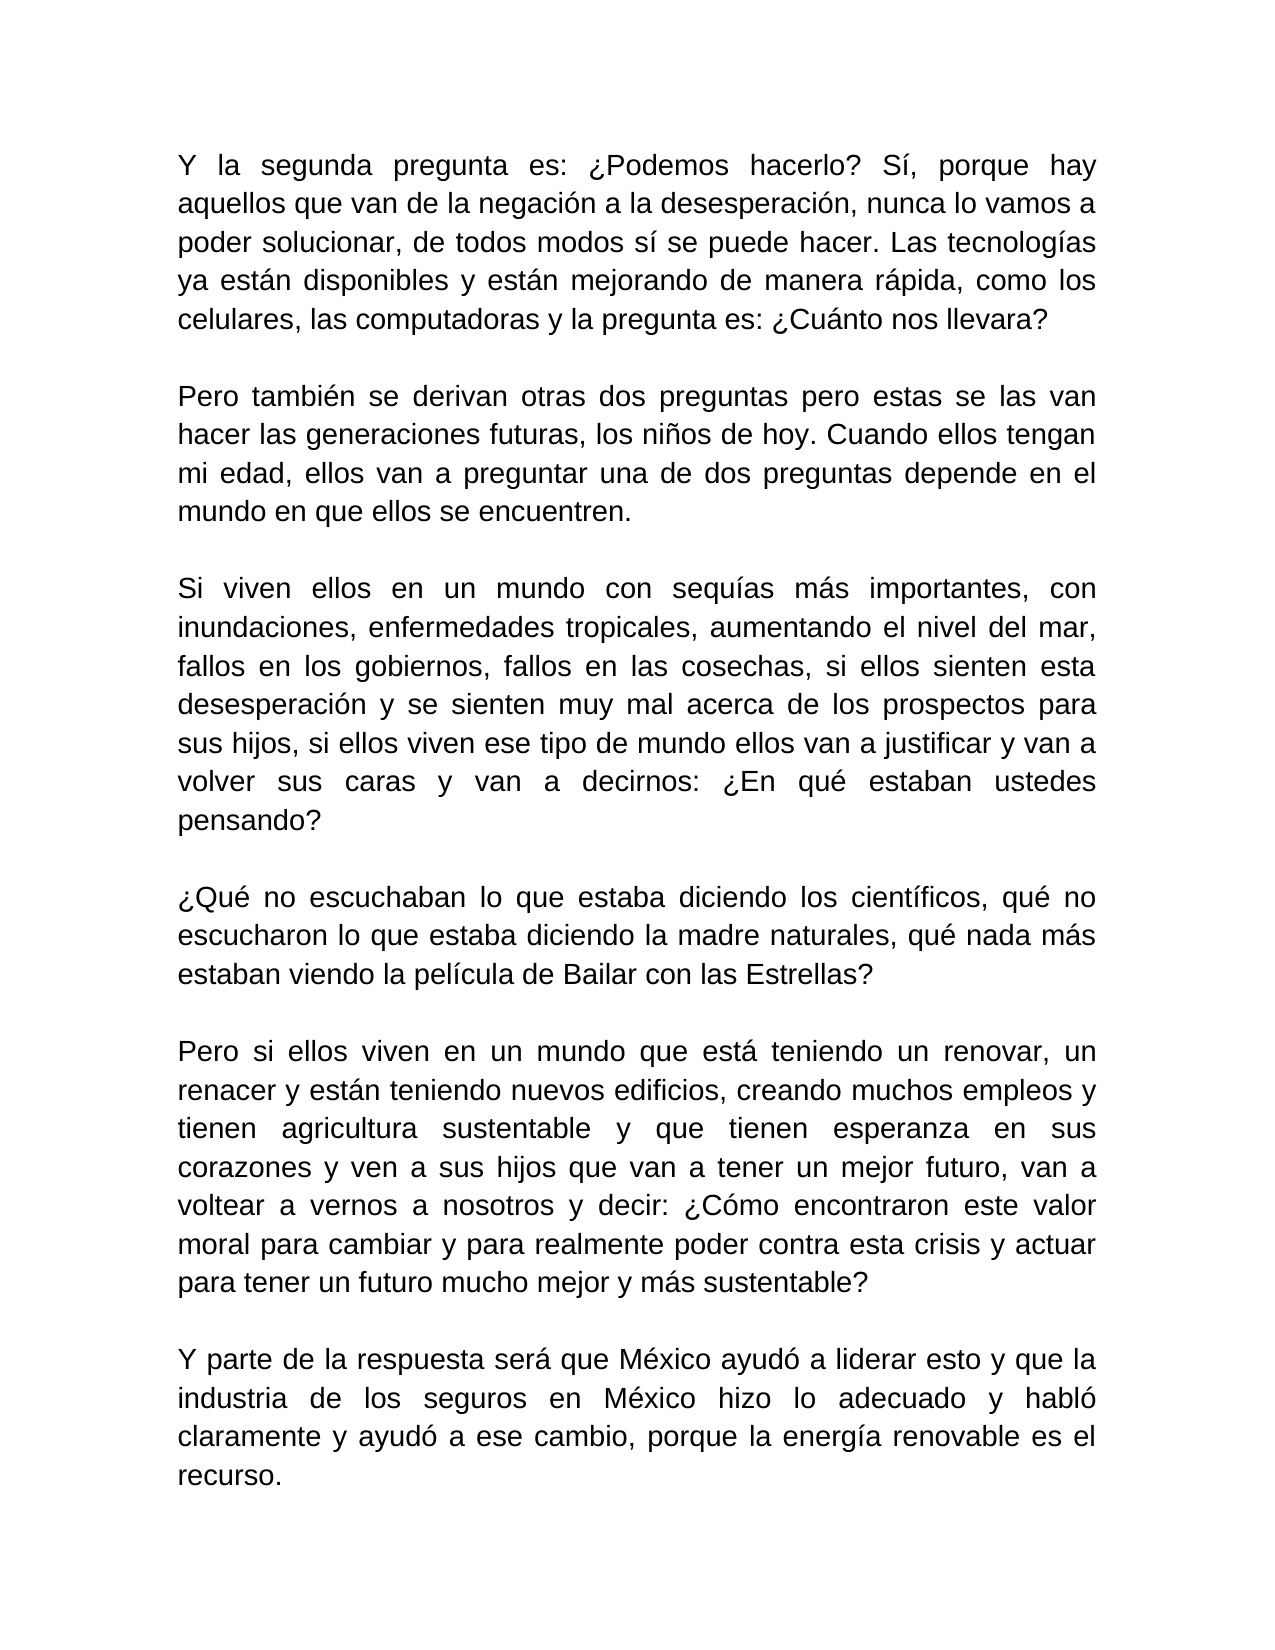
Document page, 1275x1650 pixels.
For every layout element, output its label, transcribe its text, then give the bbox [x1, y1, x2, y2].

text Si viven ellos en un mundo con sequías más importantes, con inundaciones, enfermedades tropicales, aumentando el nivel del mar, fallos en los gobiernos, fallos en las cosechas, si ellos sienten esta desesperación y se sienten muy mal acerca de los prospectos para sus hijos, si ellos viven ese tipo de mundo ellos van a justificar y van a volver sus caras y van a decirnos: ¿En qué estaban ustedes pensando? [177, 572, 1098, 836]
text ¿Qué no escuchaban lo que estaba diciendo los científicos, qué no escucharon lo que estaba diciendo la madre naturales, qué nada más estaban viendo la película de Bailar con las Estrellas? [177, 880, 1098, 991]
text Pero si ellos viven en un mundo que está teniendo un renovar, un renacer y están teniendo nuevos edificios, creando muchos empleos y tienen agricultura sustentable y que tienen esperanza en sus corazones y ven a sus hijos que van a tener un mejor futuro, van a voltear a vernos a nosotros y decir: ¿Cómo encontraron este valor moral para cambiar y para realmente poder contra esta crisis y actuar para tener un futuro mucho mejor y más sustentable? [177, 1034, 1098, 1299]
text Y la segunda pregunta es: ¿Podemos hacerlo? Sí, porque hay aquellos que van de la negación a la desesperación, nunca lo vamos a poder solucionar, de todos modos sí se puede hacer. Las tecnologías ya están disponibles y están mejorando de manera rápida, como los celulares, las computadoras y la pregunta es: ¿Cuánto nos llevara? [177, 148, 1098, 335]
text Y parte de la respuesta será que México ayudó a liderar esto y que la industria de los seguros en México hizo lo adecuado y habló claramente y ayudó a ese cambio, porque la energía renovable es el recurso. [177, 1342, 1098, 1492]
text Pero también se derivan otras dos preguntas pero estas se las van hacer las generaciones futuras, los niños de hoy. Cuando ellos tengan mi edad, ellos van a preguntar una de dos preguntas depende en el mundo en que ellos se encuentren. [177, 379, 1098, 528]
